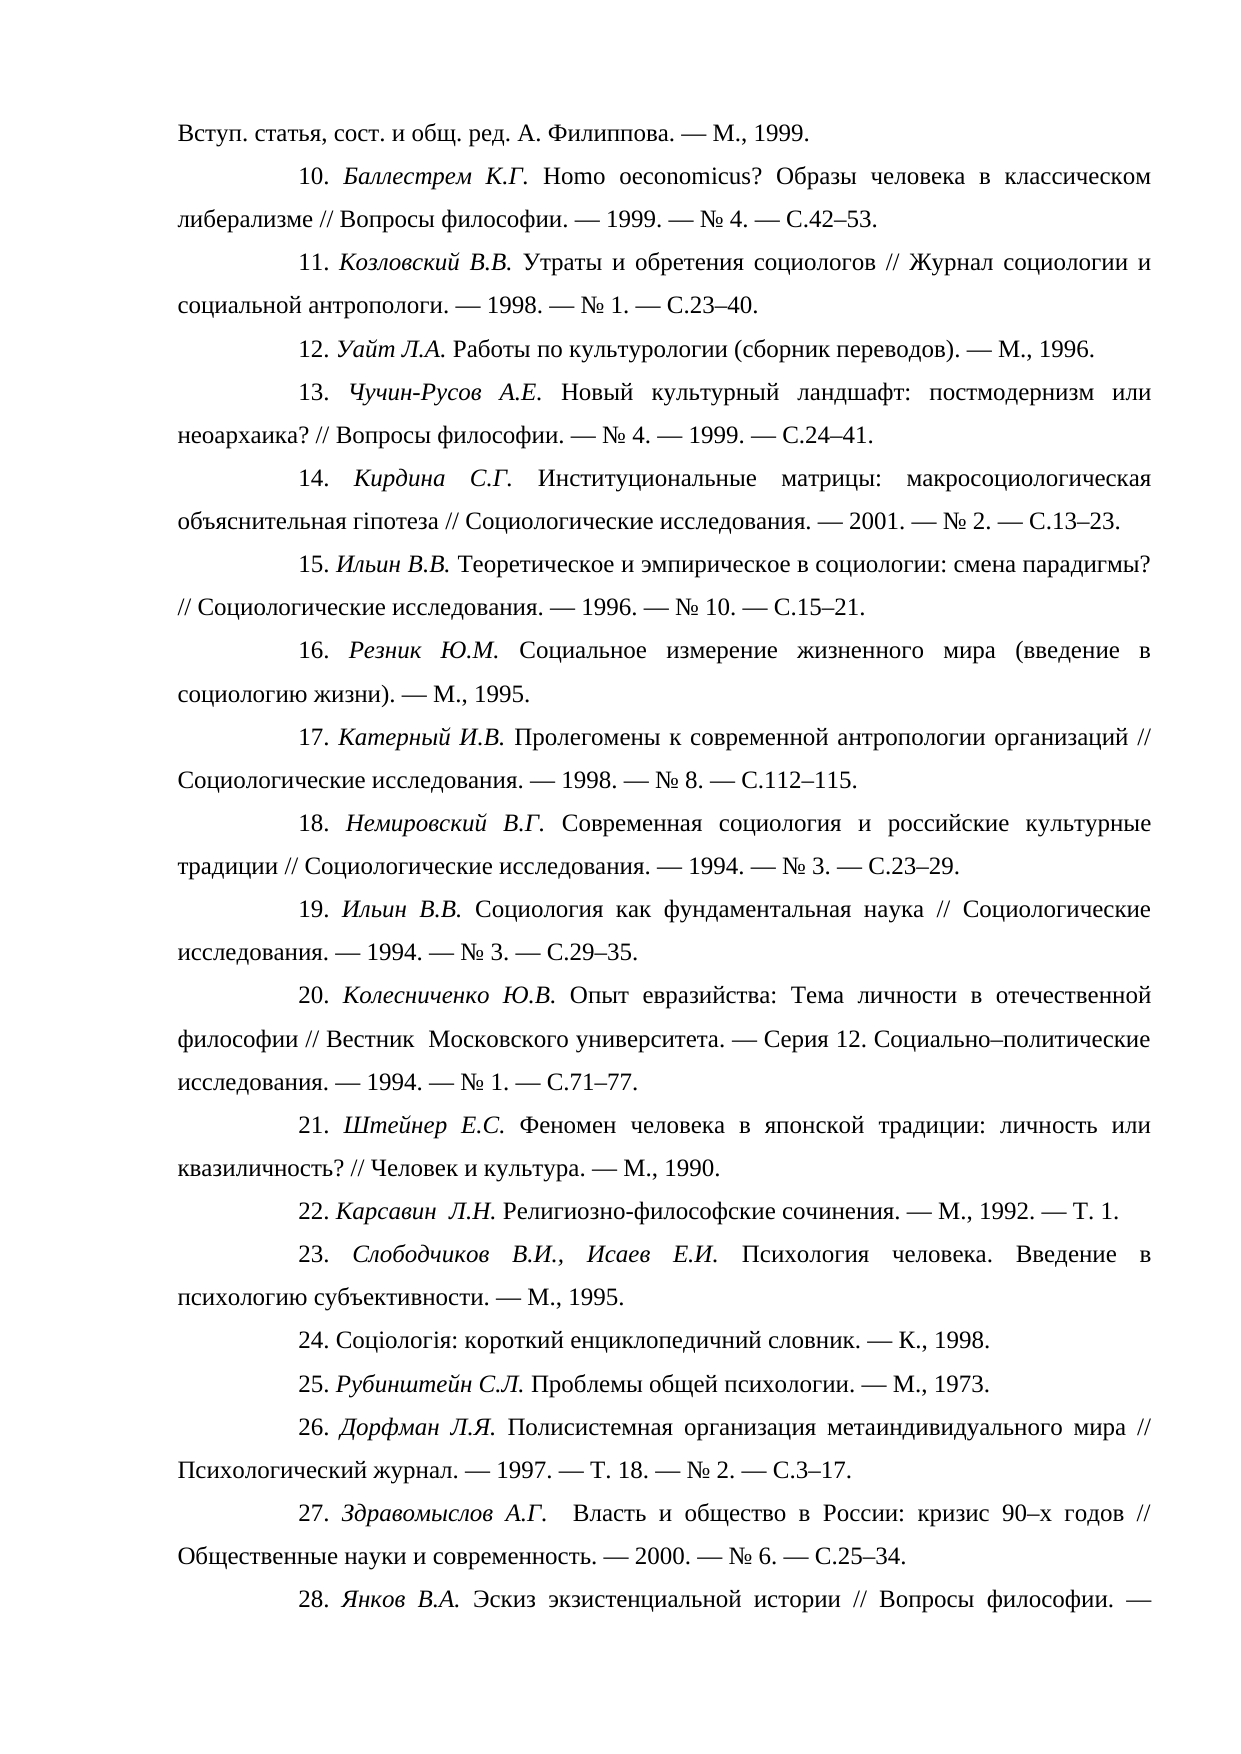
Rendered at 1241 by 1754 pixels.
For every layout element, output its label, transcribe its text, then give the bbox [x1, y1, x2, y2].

text 21. Штейнер Е.С. Феномен человека в японской традиции: личность или квазиличность? // Человек и культура. — М., 1990. [177, 1110, 1152, 1182]
text 25. Рубинштейн С.Л. Проблемы общей психологии. — М., 1973. [177, 1369, 1152, 1397]
text 16. Резник Ю.М. Социальное измерение жизненного мира (введение в социологию жизни). — М., 1995. [177, 636, 1152, 707]
text 15. Ильин В.В. Теоретическое и эмпирическое в социологии: смена парадигмы? // Социологические исследования. — 1996. — № 10. — С.15–21. [177, 549, 1152, 621]
text 13. Чучин-Русов А.Е. Новый культурный ландшафт: постмодернизм или неоархаика? // Вопросы философии. — № 4. — 1999. — С.24–41. [177, 377, 1152, 449]
text 18. Немировский В.Г. Современная социология и российские культурные традиции // Социологические исследования. — 1994. — № 3. — С.23–29. [177, 808, 1152, 880]
text 12. Уайт Л.А. Работы по культурологии (сборник переводов). — М., 1996. [177, 334, 1152, 362]
text 17. Катерный И.В. Пролегомены к современной антропологии организаций // Социологические исследования. — 1998. — № 8. — С.112–115. [177, 722, 1152, 794]
text 22. Карсавин Л.Н. Религиозно-философские сочинения. — М., 1992. — Т. 1. [177, 1196, 1152, 1225]
text 26. Дорфман Л.Я. Полисистемная организация метаиндивидуального мира // Психологический журнал. — 1997. — Т. 18. — № 2. — С.3–17. [177, 1412, 1152, 1484]
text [177, 118, 1152, 147]
text 11. Козловский В.В. Утраты и обретения социологов // Журнал социологии и социальной антропологи. — 1998. — № 1. — С.23–40. [177, 247, 1152, 319]
text 23. Слободчиков В.И., Исаев Е.И. Психология человека. Введение в психологию субъективности. — М., 1995. [177, 1239, 1152, 1311]
text 24. Соціологія: короткий енциклопедичний словник. — К., 1998. [177, 1326, 1152, 1354]
text 27. Здравомыслов А.Г. Власть и общество в России: кризис 90–х годов // Общественные науки и современность. — 2000. — № 6. — С.25–34. [177, 1498, 1152, 1570]
text 20. Колесниченко Ю.В. Опыт евразийства: Тема личности в отечественной философии // Вестник Московского университета. — Серия 12. Социально–политические исследования. — 1994. — № 1. — С.71–77. [177, 981, 1152, 1096]
text 19. Ильин В.В. Социология как фундаментальная наука // Социологические исследования. — 1994. — № 3. — С.29–35. [177, 894, 1152, 966]
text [177, 1584, 1152, 1613]
text 10. Баллестрем К.Г. Homo oeconomicus? Образы человека в классическом либерализме // Вопросы философии. — 1999. — № 4. — С.42–53. [177, 161, 1152, 233]
text 14. Кирдина С.Г. Институциональные матрицы: макросоциологическая объяснительная гіпотеза // Социологические исследования. — 2001. — № 2. — С.13–23. [177, 463, 1152, 535]
